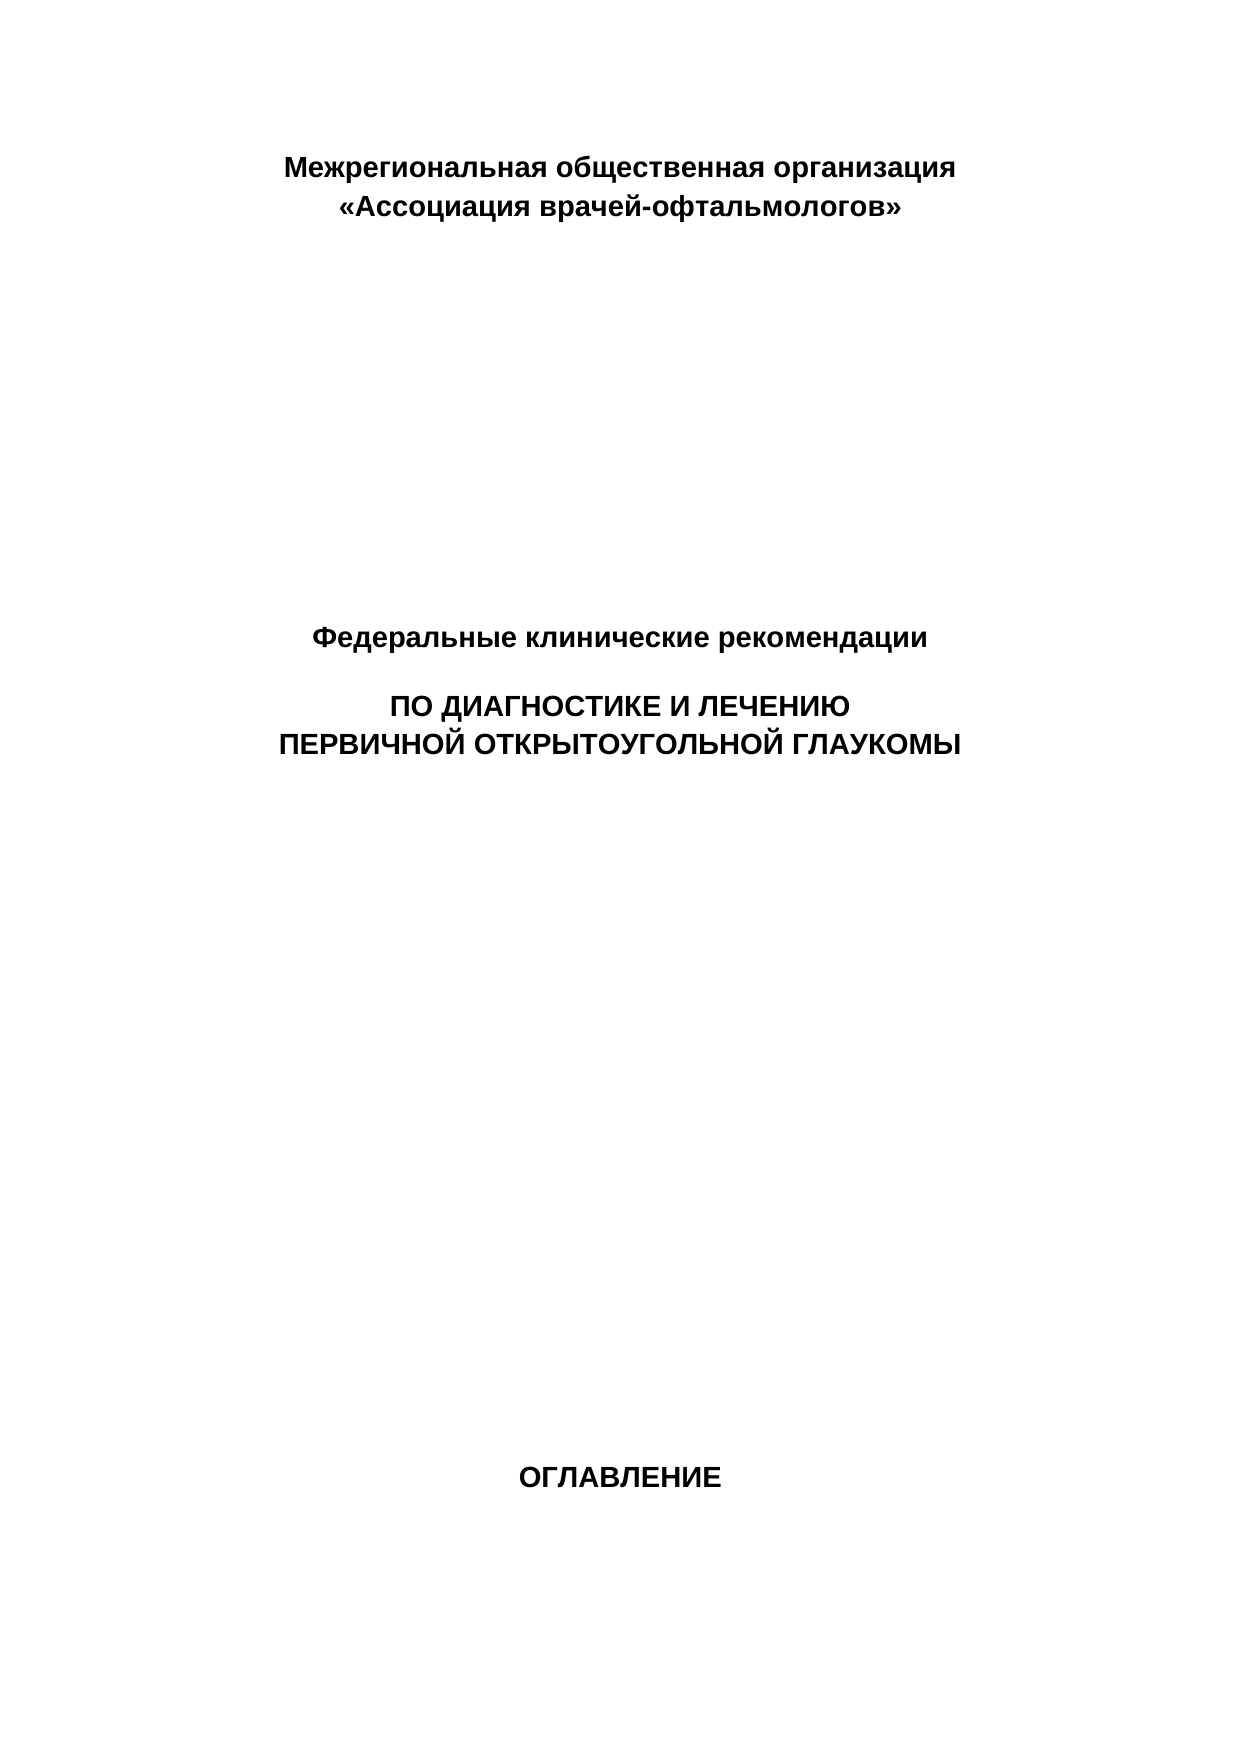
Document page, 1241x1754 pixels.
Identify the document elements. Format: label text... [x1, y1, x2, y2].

text ПО ДИАГНОСТИКЕ И ЛЕЧЕНИЮ [150, 688, 1090, 722]
text Федеральные клинические рекомендации [150, 620, 1090, 653]
text «Ассоциация врачей-офтальмологов» [150, 188, 1090, 222]
text Межрегиональная общественная организация [150, 150, 1090, 183]
text ПЕРВИЧНОЙ ОТКРЫТОУГОЛЬНОЙ ГЛАУКОМЫ [150, 727, 1090, 761]
text ОГЛАВЛЕНИЕ [150, 1460, 1090, 1494]
